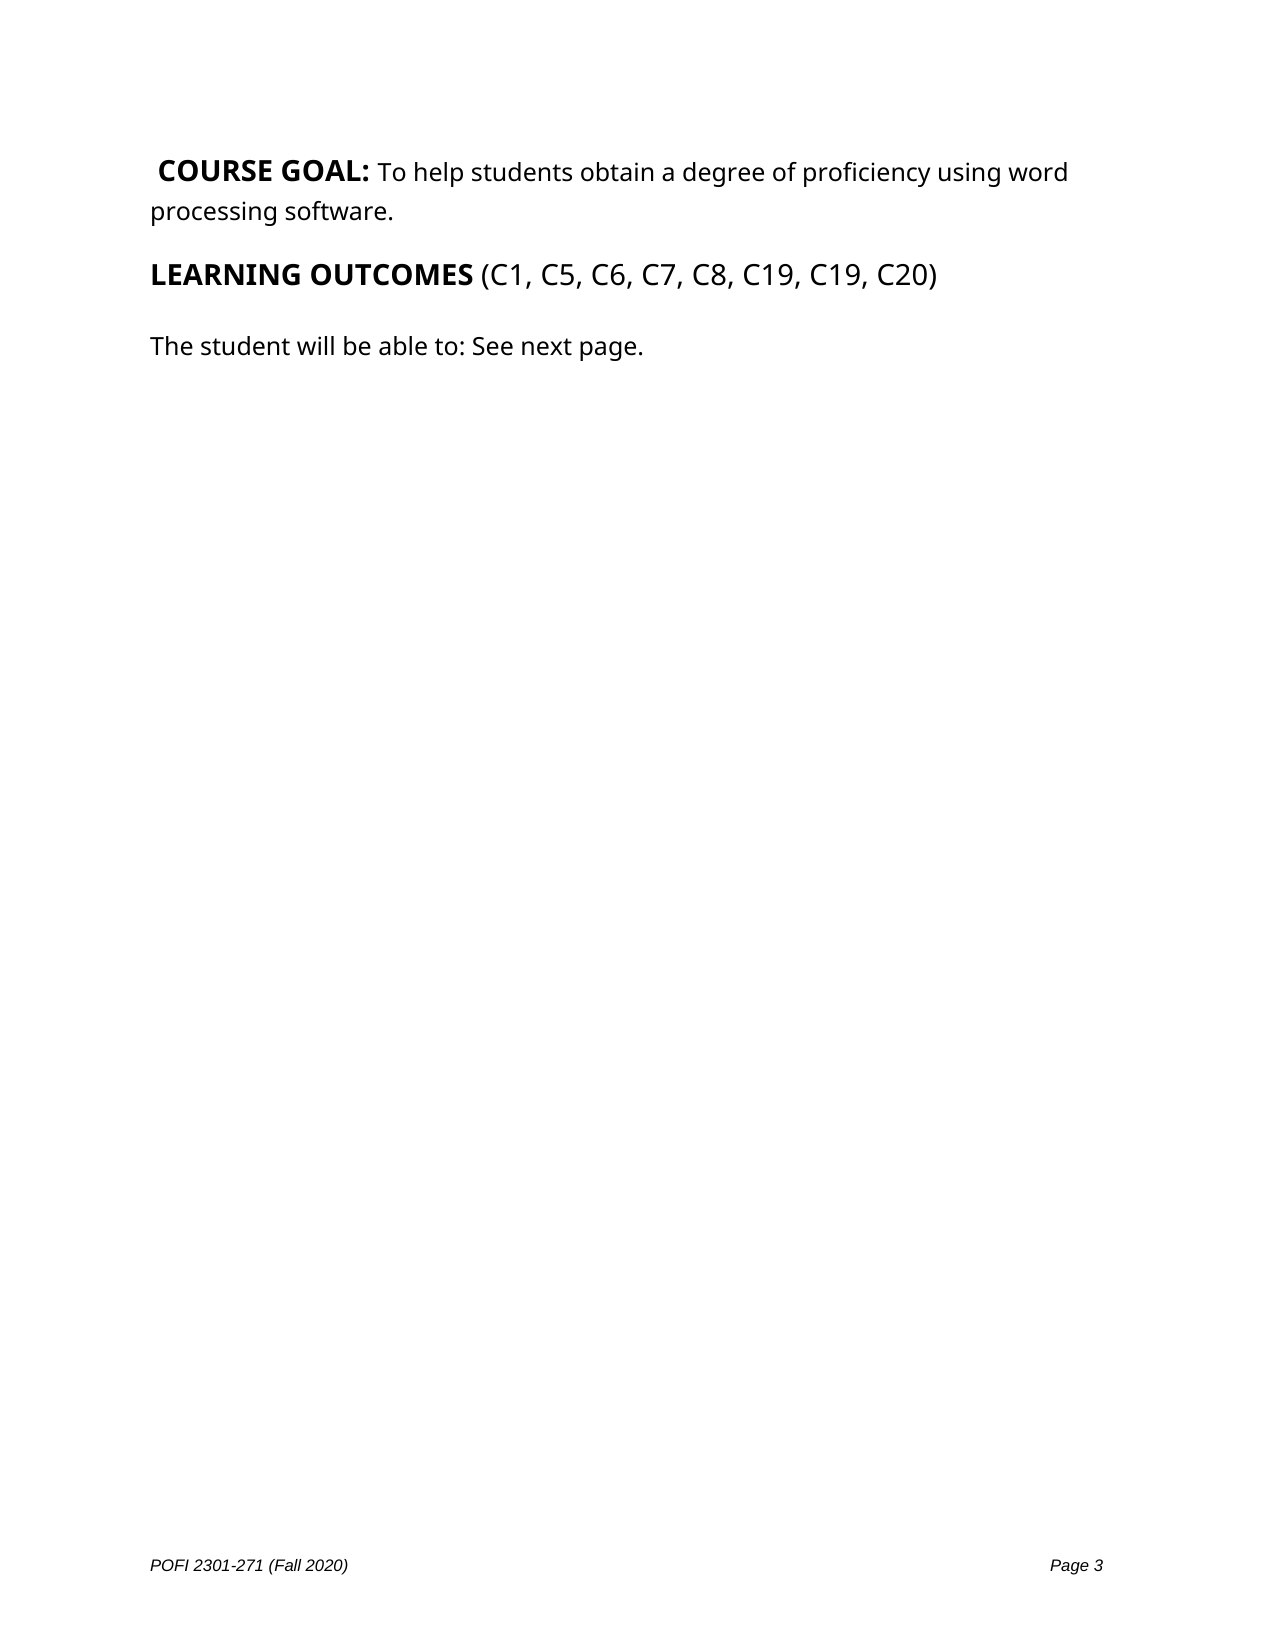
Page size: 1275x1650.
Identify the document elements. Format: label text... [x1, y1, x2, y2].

text The student will be able to: See next page. [150, 328, 1125, 362]
text COURSE GOAL: To help students obtain a degree of proficiency using word processing software. [150, 150, 1125, 229]
text LEARNING OUTCOMES (C1, C5, C6, C7, C8, C19, C19, C20) [150, 254, 1125, 294]
